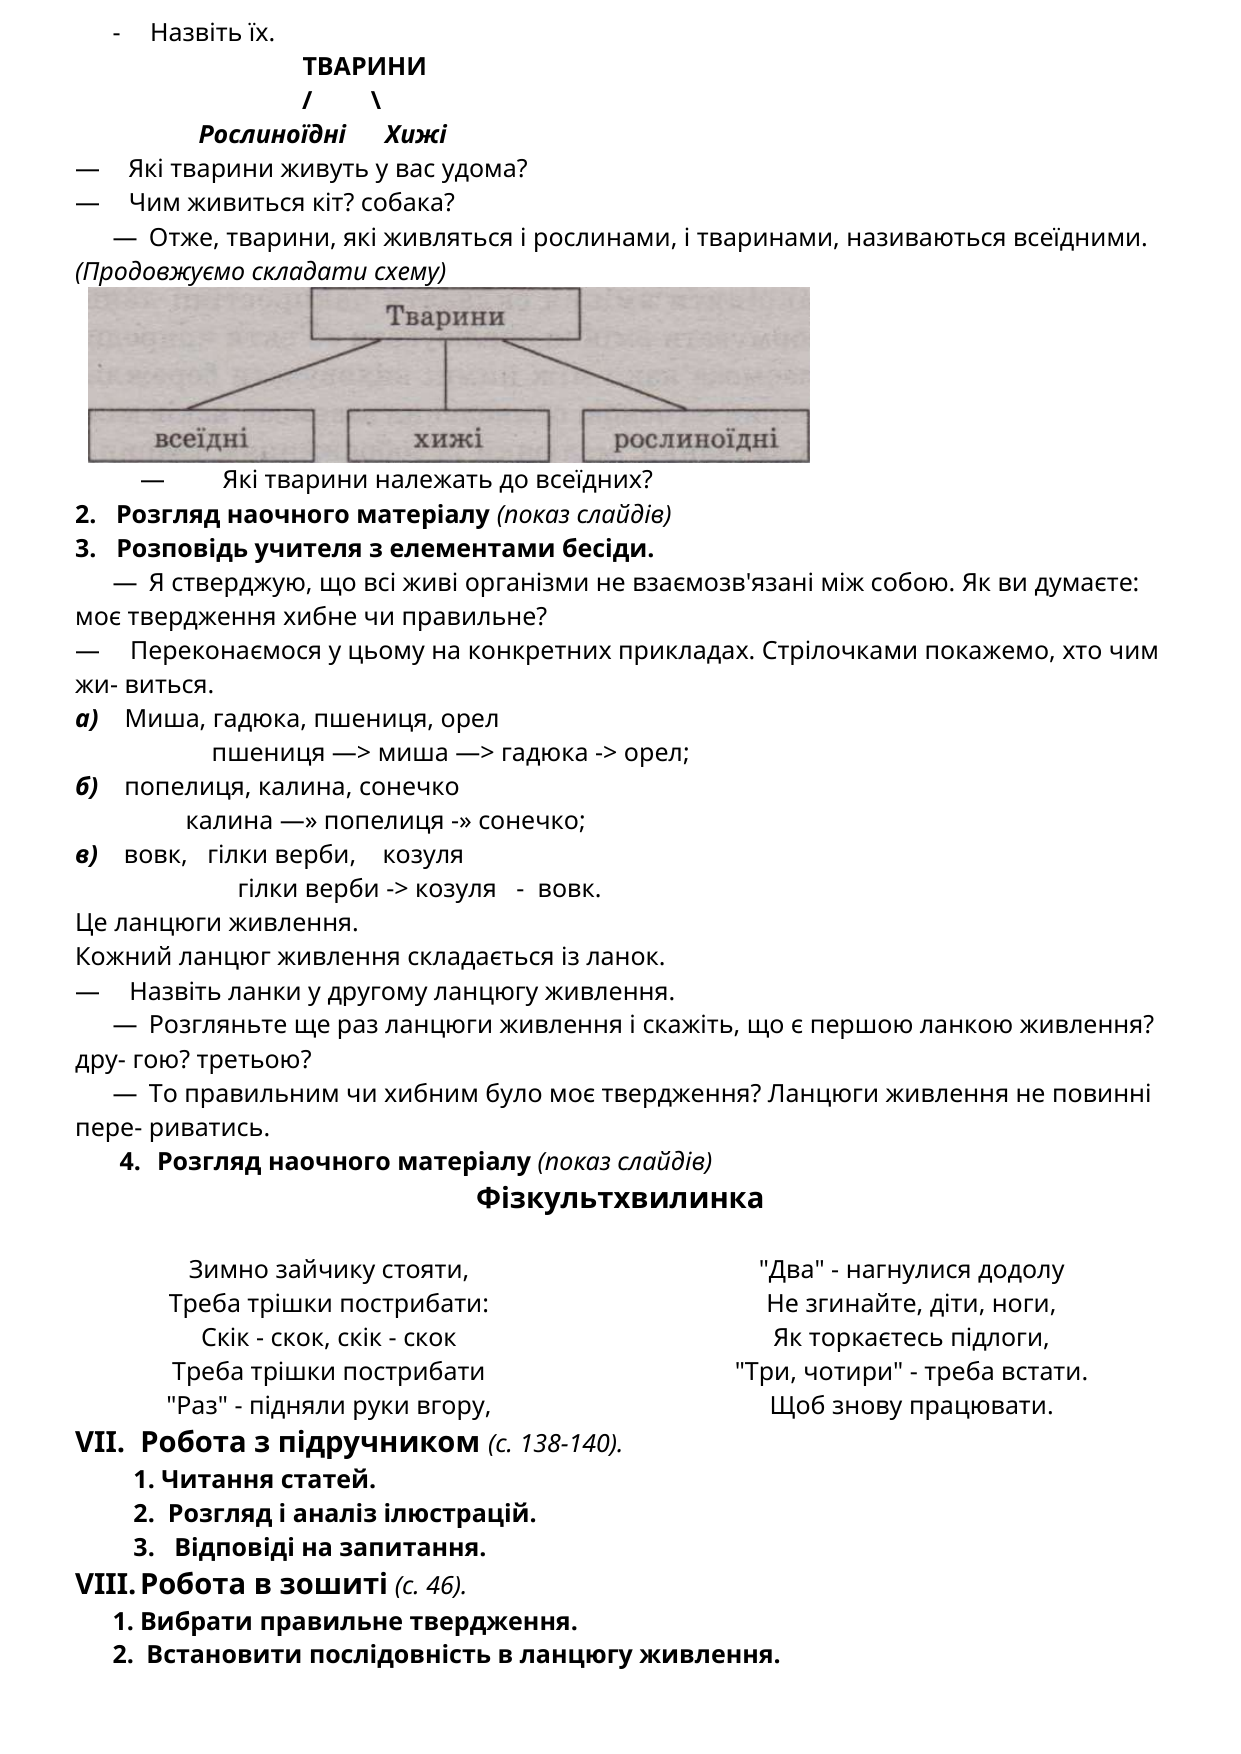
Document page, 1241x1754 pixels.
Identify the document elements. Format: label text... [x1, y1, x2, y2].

text — Які тварини живуть у вас удома? [75, 151, 1165, 185]
text Не згинайте, діти, ноги, [658, 1285, 1165, 1319]
text Скік - скок, скік - скок [75, 1319, 583, 1353]
text Це ланцюги живлення. [75, 905, 1165, 939]
text VIІ. Робота з підручником (с. 138-140). [75, 1422, 1165, 1461]
text "Три, чотири" - треба встати. [658, 1353, 1165, 1387]
list Розгляд наочного матеріалу (показ слайдів) [119, 1143, 1165, 1177]
text — Розгляньте ще раз ланцюги живлення і скажіть, що є першою ланкою живлення? дру- гою? третьою? [75, 1007, 1165, 1075]
text Кожний ланцюг живлення складається із ланок. [75, 939, 1165, 973]
text гілки верби -> козуля - вовк. [75, 871, 1165, 905]
text — Я стверджую, що всі живі організми не взаємозв'язані між собою. Як ви думаєте: моє твердження хибне чи правильне? [75, 564, 1165, 632]
text 1. Читання статей. [75, 1461, 1165, 1495]
text пшениця —> миша —> гадюка -> орел; [75, 735, 1165, 769]
text Фізкультхвилинка [75, 1177, 1165, 1217]
text — Переконаємося у цьому на конкретних прикладах. Стрілочками покажемо, хто чим жи- виться. [75, 632, 1165, 701]
text "Раз" - підняли руки вгору, [75, 1387, 583, 1422]
text б) попелиця, калина, сонечко [75, 769, 1165, 803]
text Зимно зайчику стояти, [75, 1251, 583, 1285]
list Встановити послідовність в ланцюгу живлення. [112, 1637, 1165, 1671]
text — Назвіть ланки у другому ланцюгу живлення. [75, 973, 1165, 1007]
text 3. Розповідь учителя з елементами бесіди. [75, 530, 1165, 564]
text 3. Відповіді на запитання. [75, 1529, 1165, 1563]
list Вибрати правильне твердження. [112, 1603, 1165, 1637]
text "Два" - нагнулися додолу [658, 1251, 1165, 1285]
picture [88, 287, 810, 463]
text 2. Розгляд наочного матеріалу (показ слайдів) [75, 496, 1165, 530]
text Треба трішки пострибати [75, 1353, 583, 1387]
text 2. Розгляд і аналіз ілюстрацій. [75, 1495, 1165, 1529]
text Треба трішки пострибати: [75, 1285, 583, 1319]
text VIII. Робота в зошиті (с. 46). [75, 1563, 1165, 1603]
text калина —» попелиця -» сонечко; [75, 803, 1165, 837]
text Щоб знову працювати. [658, 1387, 1165, 1422]
text ТВАРИНИ [75, 49, 1165, 83]
text Рослиноїдні Хижі [75, 117, 1165, 151]
list Назвіть їх. [112, 15, 1165, 49]
text в) вовк, гілки верби, козуля [75, 837, 1165, 871]
text — Які тварини належать до всеїдних? [75, 462, 1165, 496]
text Як торкаєтесь підлоги, [658, 1319, 1165, 1353]
text — Чим живиться кіт? собака? [75, 185, 1165, 219]
text — Отже, тварини, які живляться і рослинами, і тваринами, називаються всеїдними. (Продовжуємо складати схему) [75, 219, 1165, 287]
text / \ [75, 83, 1165, 117]
text — То правильним чи хибним було моє твердження? Ланцюги живлення не повинні пере- риватись. [75, 1075, 1165, 1143]
text а) Миша, гадюка, пшениця, орел [75, 701, 1165, 735]
